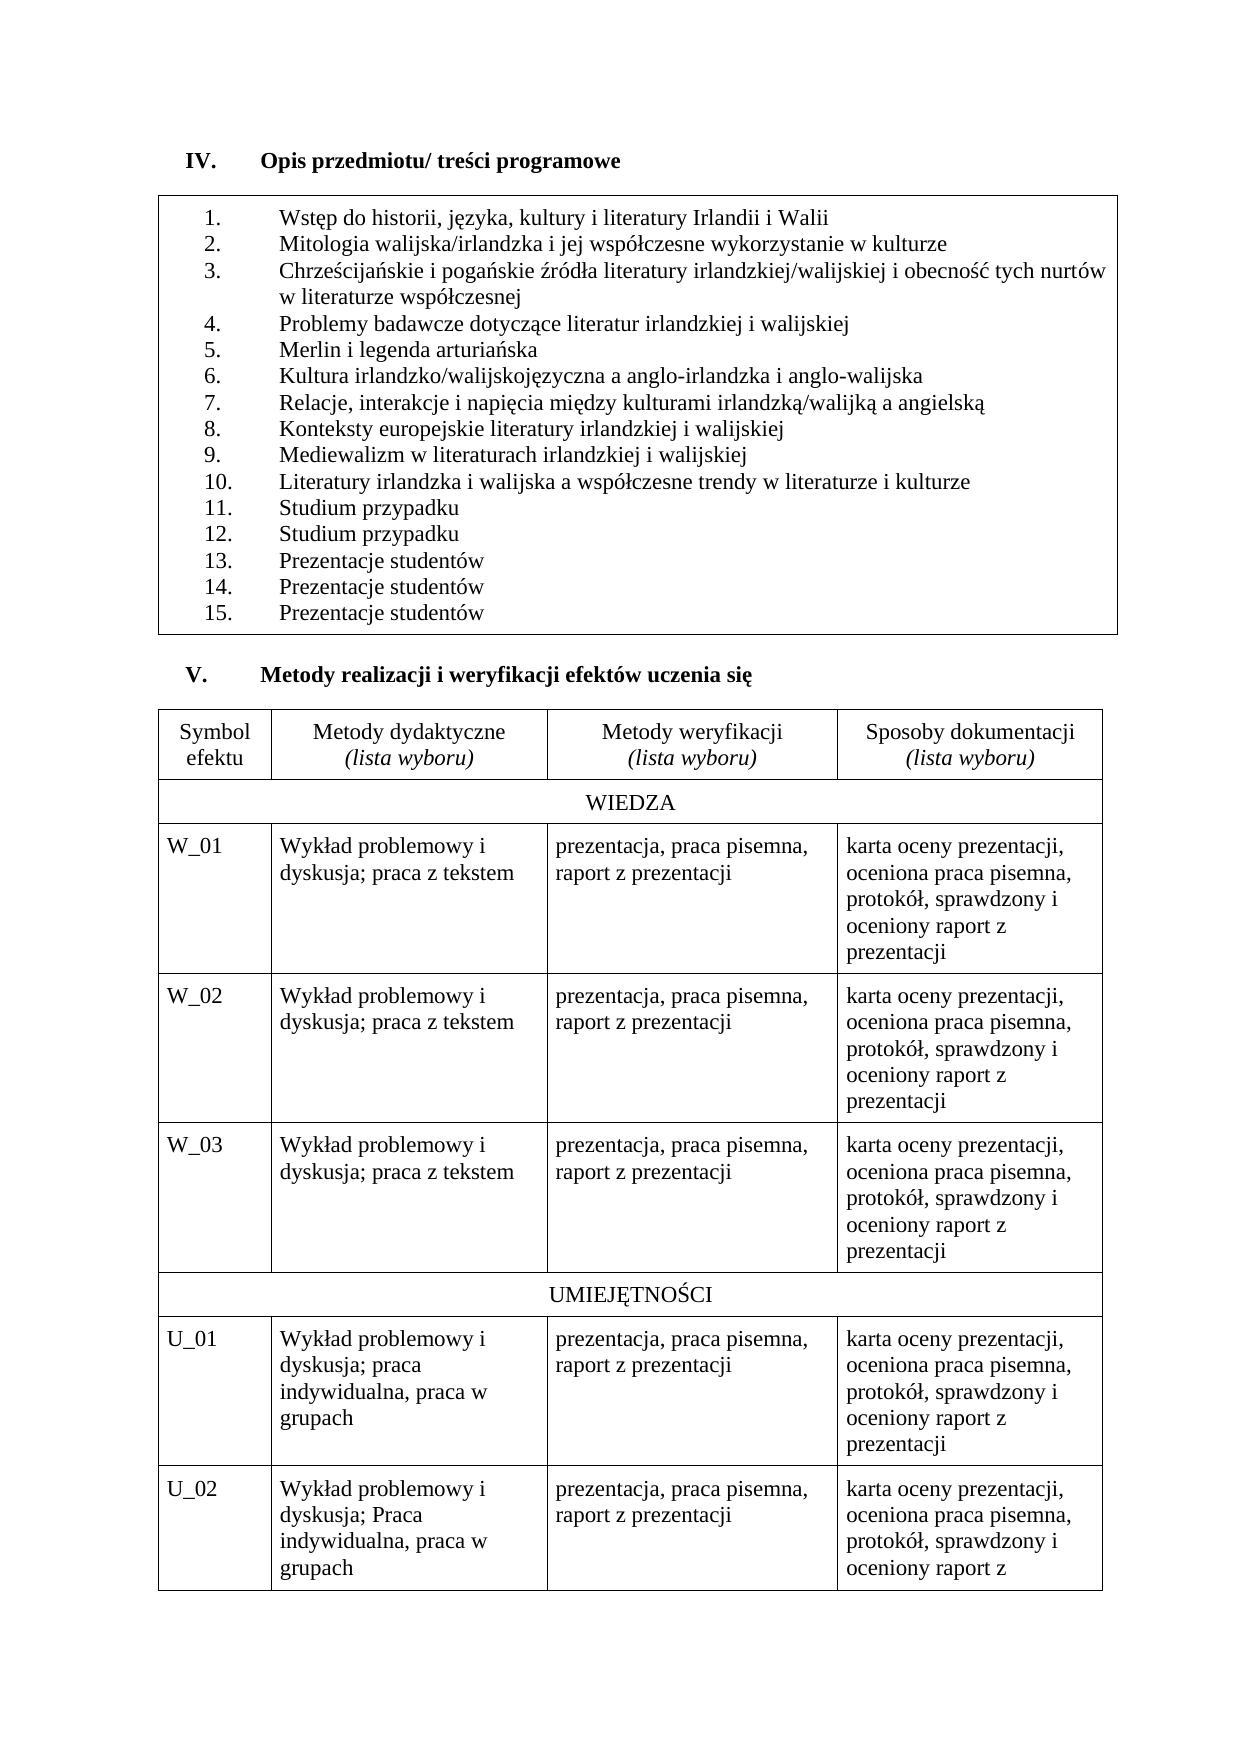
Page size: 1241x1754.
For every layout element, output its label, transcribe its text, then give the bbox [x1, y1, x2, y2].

table_cell Wykład problemowy i dyskusja; praca z tekstem [272, 1123, 547, 1272]
table_cell Wykład problemowy i dyskusja; praca z tekstem [272, 974, 547, 1122]
table_header Wstęp do historii, języka, kultury i literatury Irlandii i Walii Mitologia walijska/irlandzka i jej współczesne wykorzystanie w kulturze Chrześcijańskie i pogańskie źródła literatury irlandzkiej/walijskiej i obecność tych nurtów w literaturze współczesnej Problemy badawcze dotyczące literatur irlandzkiej i walijskiej Merlin i legenda arturiańska Kultura irlandzko/walijskojęzyczna a anglo-irlandzka i anglo-walijska Relacje, interakcje i napięcia między kulturami irlandzką/walijką a angielską Konteksty europejskie literatury irlandzkiej i walijskiej Mediewalizm w literaturach irlandzkiej i walijskiej Literatury irlandzka i walijska a współczesne trendy w literaturze i kulturze Studium przypadku Studium przypadku Prezentacje studentów Prezentacje studentów Prezentacje studentów [159, 196, 1117, 634]
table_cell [272, 1466, 547, 1590]
table_cell W_01 [159, 824, 271, 973]
table_cell karta oceny prezentacji, oceniona praca pisemna, protokół, sprawdzony i oceniony raport z prezentacji [838, 974, 1102, 1122]
table_cell WIEDZA [159, 780, 1102, 823]
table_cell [548, 1466, 837, 1590]
table_cell Wykład problemowy i dyskusja; praca z tekstem [272, 824, 547, 973]
table_cell Wykład problemowy i dyskusja; praca indywidualna, praca w grupach [272, 1317, 547, 1465]
list Metody realizacji i weryfikacji efektów uczenia się [185, 662, 1093, 688]
table_cell U_02 [159, 1466, 271, 1590]
table_cell prezentacja, praca pisemna, raport z prezentacji [548, 1123, 837, 1272]
table_cell karta oceny prezentacji, oceniona praca pisemna, protokół, sprawdzony i oceniony raport z prezentacji [838, 824, 1102, 973]
table_cell W_03 [159, 1123, 271, 1272]
table_cell W_02 [159, 974, 271, 1122]
table_cell prezentacja, praca pisemna, raport z prezentacji [548, 974, 837, 1122]
table_cell karta oceny prezentacji, oceniona praca pisemna, protokół, sprawdzony i oceniony raport z prezentacji [838, 1123, 1102, 1272]
table_cell prezentacja, praca pisemna, raport z prezentacji [548, 1317, 837, 1465]
table_header Metody dydaktyczne (lista wyboru) [272, 710, 547, 779]
table_cell prezentacja, praca pisemna, raport z prezentacji [548, 824, 837, 973]
table_cell UMIEJĘTNOŚCI [159, 1273, 1102, 1316]
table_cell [838, 1466, 1102, 1590]
table_header Symbol efektu [159, 710, 271, 779]
table_cell U_01 [159, 1317, 271, 1465]
table_cell karta oceny prezentacji, oceniona praca pisemna, protokół, sprawdzony i oceniony raport z prezentacji [838, 1317, 1102, 1465]
table_header Sposoby dokumentacji (lista wyboru) [838, 710, 1102, 779]
list Opis przedmiotu/ treści programowe [185, 148, 1093, 174]
table_header Metody weryfikacji (lista wyboru) [548, 710, 837, 779]
